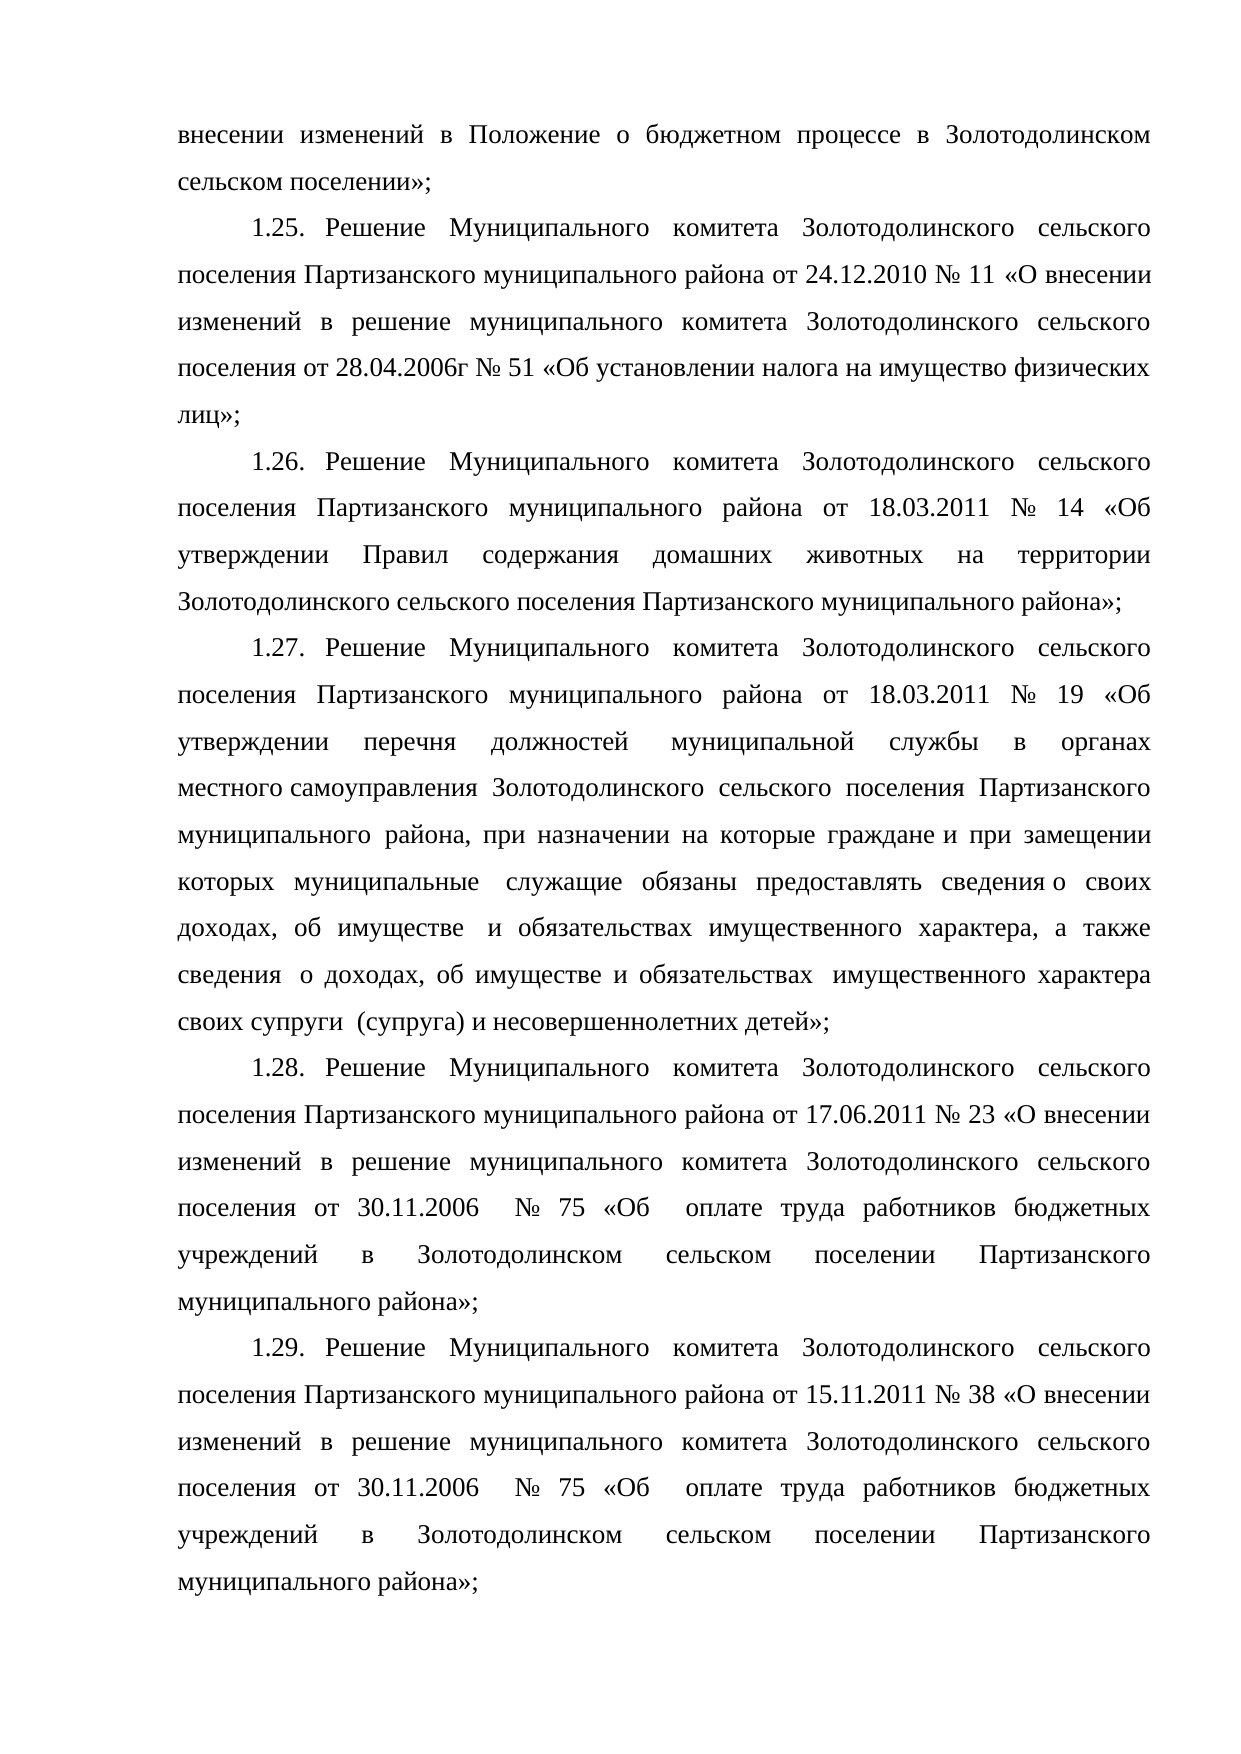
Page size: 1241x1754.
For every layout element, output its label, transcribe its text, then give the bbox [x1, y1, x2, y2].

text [177, 118, 1152, 196]
text Решение Муниципального комитета Золотодолинского сельского поселения Партизанского муниципального района от 18.03.2011 № 14 «Об утверждении Правил содержания домашних животных на территории Золотодолинского сельского поселения Партизанского муниципального района»; [177, 445, 1152, 616]
text Решение Муниципального комитета Золотодолинского сельского поселения Партизанского муниципального района от 24.12.2010 № 11 «О внесении изменений в решение муниципального комитета Золотодолинского сельского поселения от 28.04.2006г № 51 «Об установлении налога на имущество физических лиц»; [177, 211, 1152, 429]
text Решение Муниципального комитета Золотодолинского сельского поселения Партизанского муниципального района от 17.06.2011 № 23 «О внесении изменений в решение муниципального комитета Золотодолинского сельского поселения от 30.11.2006 № 75 «Об оплате труда работников бюджетных учреждений в Золотодолинском сельском поселении Партизанского муниципального района»; [177, 1051, 1152, 1316]
text Решение Муниципального комитета Золотодолинского сельского поселения Партизанского муниципального района от 15.11.2011 № 38 «О внесении изменений в решение муниципального комитета Золотодолинского сельского поселения от 30.11.2006 № 75 «Об оплате труда работников бюджетных учреждений в Золотодолинском сельском поселении Партизанского муниципального района»; [177, 1331, 1152, 1596]
text Решение Муниципального комитета Золотодолинского сельского поселения Партизанского муниципального района от 18.03.2011 № 19 «Об утверждении перечня должностей муниципальной службы в органах местного самоуправления Золотодолинского сельского поселения Партизанского муниципального района, при назначении на которые граждане и при замещении которых муниципальные служащие обязаны предоставлять сведения о своих доходах, об имуществе и обязательствах имущественного характера, а также сведения о доходах, об имуществе и обязательствах имущественного характера своих супруги (супруга) и несовершеннолетних детей»; [177, 631, 1152, 1036]
